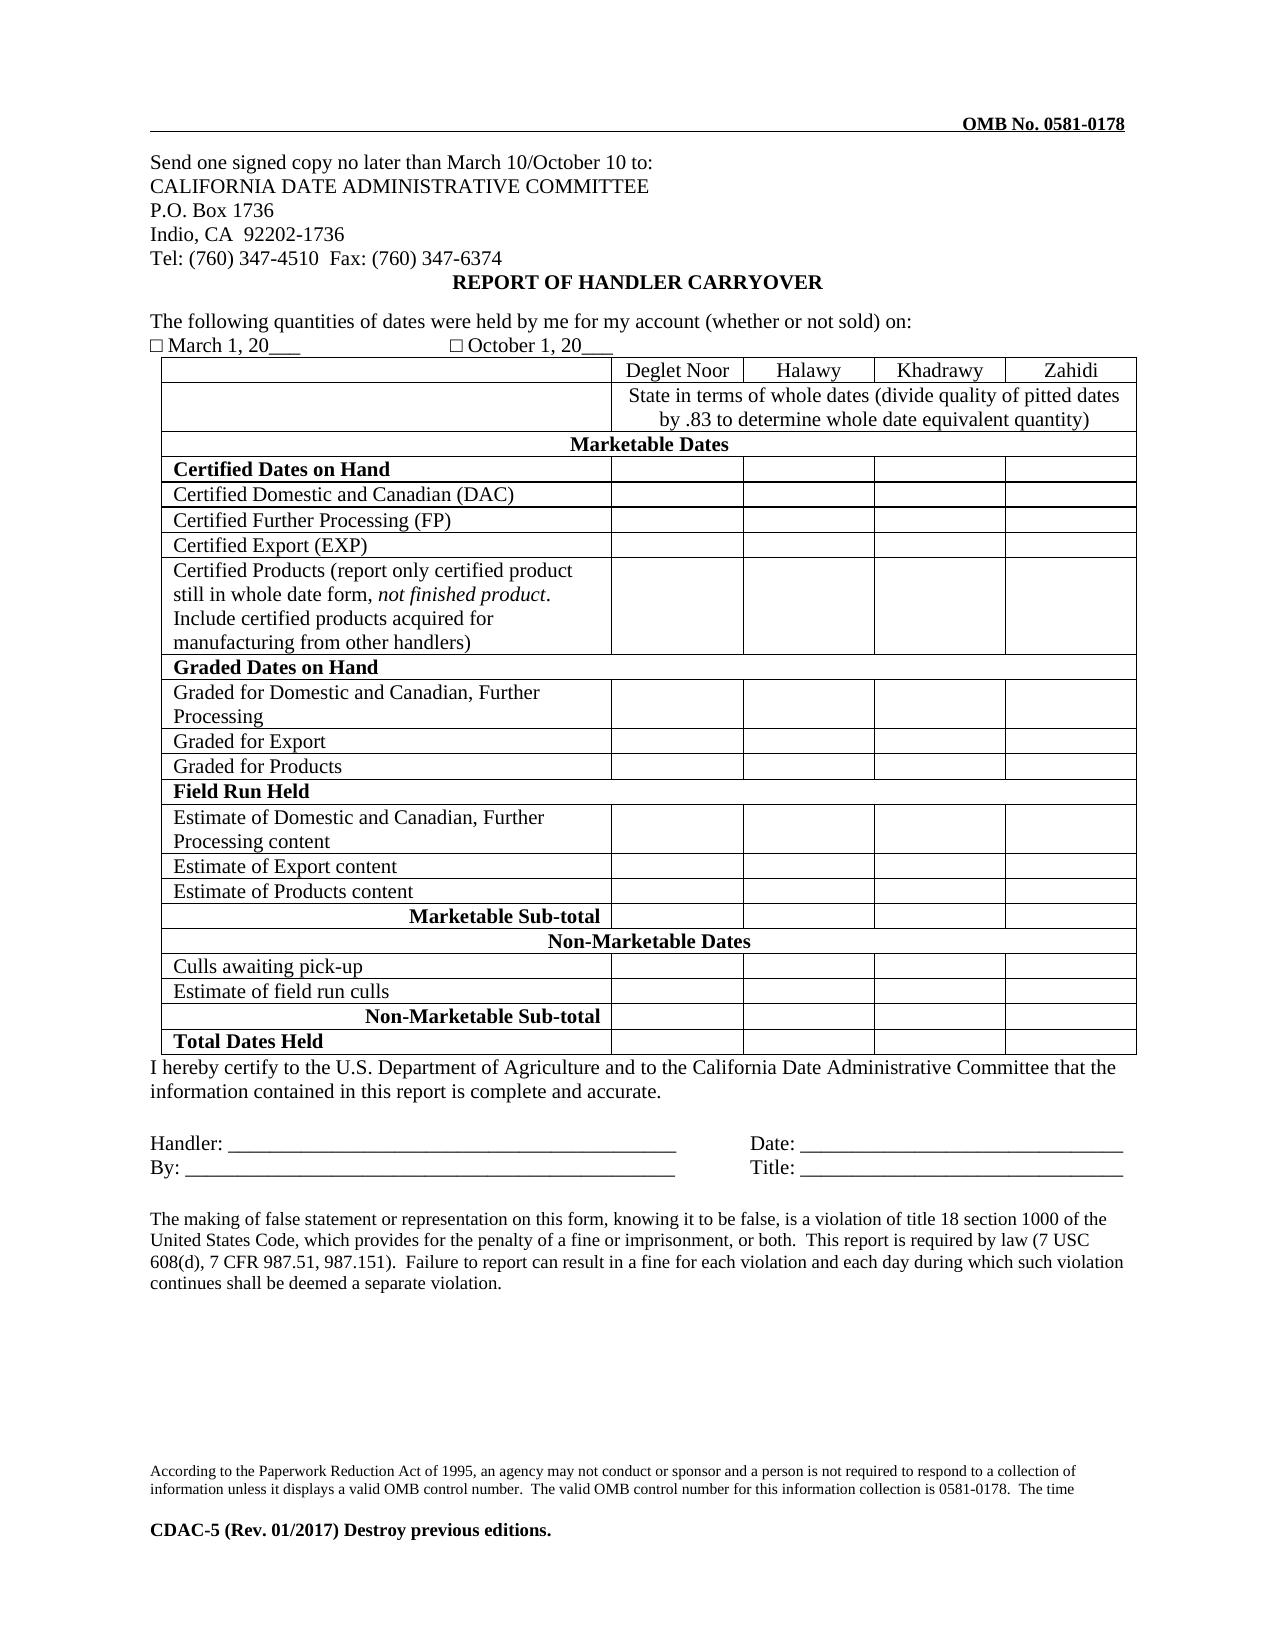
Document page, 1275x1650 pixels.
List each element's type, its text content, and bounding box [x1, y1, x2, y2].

table_cell [612, 508, 743, 532]
table_cell [1006, 508, 1136, 532]
table_header Zahidi [1006, 358, 1136, 382]
table_cell Culls awaiting pick-up [162, 954, 611, 978]
text Send one signed copy no later than March 10/October 10 to: [150, 150, 1125, 174]
text By: _______________________________________________ Title: _______________________________ [150, 1155, 1125, 1179]
table_header Khadrawy [875, 358, 1005, 382]
table_cell [744, 954, 874, 978]
table_cell [744, 457, 874, 481]
table_cell Estimate of Products content [162, 879, 611, 903]
table_cell [1006, 979, 1136, 1003]
table_cell [1006, 680, 1136, 728]
table_cell [1006, 879, 1136, 903]
table_cell [1006, 558, 1136, 654]
table_cell Total Dates Held [162, 1030, 611, 1053]
table_cell [612, 879, 743, 903]
table_cell [744, 879, 874, 903]
table_cell [744, 904, 874, 928]
table_cell [612, 979, 743, 1003]
table_cell [744, 508, 874, 532]
table_cell [875, 1004, 1005, 1028]
table_cell [744, 754, 874, 778]
table_cell Certified Further Processing (FP) [162, 508, 611, 532]
table_cell Marketable Dates [162, 432, 1136, 456]
text □ March 1, 20___ □ October 1, 20___ [150, 333, 1125, 357]
table_cell [612, 558, 743, 654]
table_cell [875, 879, 1005, 903]
table_cell Certified Export (EXP) [162, 533, 611, 557]
table_cell [612, 483, 743, 506]
table_cell Graded for Domestic and Canadian, Further Processing [162, 680, 611, 728]
table_cell [612, 854, 743, 878]
table_cell [744, 680, 874, 728]
table_cell [1006, 754, 1136, 778]
table_cell [1006, 805, 1136, 853]
table_cell Certified Products (report only certified product still in whole date form, not finished product. Include certified products acquired for manufacturing from other handlers) [162, 558, 611, 654]
table_cell [875, 854, 1005, 878]
text The making of false statement or representation on this form, knowing it to be false, is a violation of title 18 section 1000 of the United States Code, which provides for the penalty of a fine or imprisonment, or both. This report is required by law (7 USC 608(d), 7 CFR 987.51, 987.151). Failure to report can result in a fine for each violation and each day during which such violation continues shall be deemed a separate violation. [150, 1207, 1125, 1294]
table_cell [875, 904, 1005, 928]
table_cell [1006, 904, 1136, 928]
table_cell [1006, 457, 1136, 481]
table_cell [612, 680, 743, 728]
table_cell [1006, 1030, 1136, 1053]
table_cell [1006, 854, 1136, 878]
table_cell [612, 729, 743, 753]
table_header Deglet Noor [612, 358, 743, 382]
table_header Halawy [744, 358, 874, 382]
text The following quantities of dates were held by me for my account (whether or not sold) on: [150, 309, 1125, 333]
text I hereby certify to the U.S. Department of Agriculture and to the California Date Administrative Committee that the information contained in this report is complete and accurate. [150, 1054, 1125, 1103]
table_cell [875, 508, 1005, 532]
table_cell [1006, 1004, 1136, 1028]
table_cell Field Run Held [162, 780, 1136, 803]
table_cell [1006, 954, 1136, 978]
table_cell State in terms of whole dates (divide quality of pitted dates by .83 to determine whole date equivalent quantity) [612, 383, 1136, 431]
table_cell [875, 680, 1005, 728]
table_cell [612, 954, 743, 978]
table_cell [612, 754, 743, 778]
table_cell [875, 533, 1005, 557]
table_cell [1006, 729, 1136, 753]
table_cell Non-Marketable Sub-total [162, 1004, 611, 1028]
table_cell [875, 483, 1005, 506]
table_cell [875, 954, 1005, 978]
table_cell [875, 1030, 1005, 1053]
table_cell Certified Domestic and Canadian (DAC) [162, 483, 611, 506]
table_cell [875, 805, 1005, 853]
table_cell [744, 483, 874, 506]
table_cell [875, 979, 1005, 1003]
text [150, 1462, 1125, 1498]
table_cell [744, 1030, 874, 1053]
table_cell [744, 558, 874, 654]
table_cell Estimate of Domestic and Canadian, Further Processing content [162, 805, 611, 853]
table_cell [612, 1030, 743, 1053]
table_cell [612, 533, 743, 557]
table_cell [875, 729, 1005, 753]
table_cell Estimate of field run culls [162, 979, 611, 1003]
text REPORT OF HANDLER CARRYOVER [150, 270, 1125, 294]
table_cell [744, 1004, 874, 1028]
table_cell [744, 854, 874, 878]
table_cell [744, 533, 874, 557]
table_cell Estimate of Export content [162, 854, 611, 878]
table_cell [612, 904, 743, 928]
table_cell Marketable Sub-total [162, 904, 611, 928]
table_cell [875, 754, 1005, 778]
table_cell [612, 457, 743, 481]
table_cell [612, 1004, 743, 1028]
table_cell [1006, 533, 1136, 557]
table_cell [612, 805, 743, 853]
text CALIFORNIA DATE ADMINISTRATIVE COMMITTEE [150, 174, 1125, 198]
table_cell [875, 457, 1005, 481]
text P.O. Box 1736 [150, 198, 1125, 222]
text Indio, CA 92202-1736 [150, 222, 1125, 246]
table_cell [1006, 483, 1136, 506]
table_header [162, 358, 611, 382]
table_cell Graded for Export [162, 729, 611, 753]
table_cell [744, 805, 874, 853]
text Handler: ___________________________________________ Date: _______________________________ [150, 1131, 1125, 1155]
table_cell Graded Dates on Hand [162, 655, 1136, 679]
table_cell [162, 383, 611, 431]
table_cell Non-Marketable Dates [162, 929, 1136, 953]
table_cell [744, 979, 874, 1003]
text Tel: (760) 347-4510 Fax: (760) 347-6374 [150, 246, 1125, 270]
table_cell Graded for Products [162, 754, 611, 778]
table_cell Certified Dates on Hand [162, 457, 611, 481]
table_cell [744, 729, 874, 753]
table_cell [875, 558, 1005, 654]
